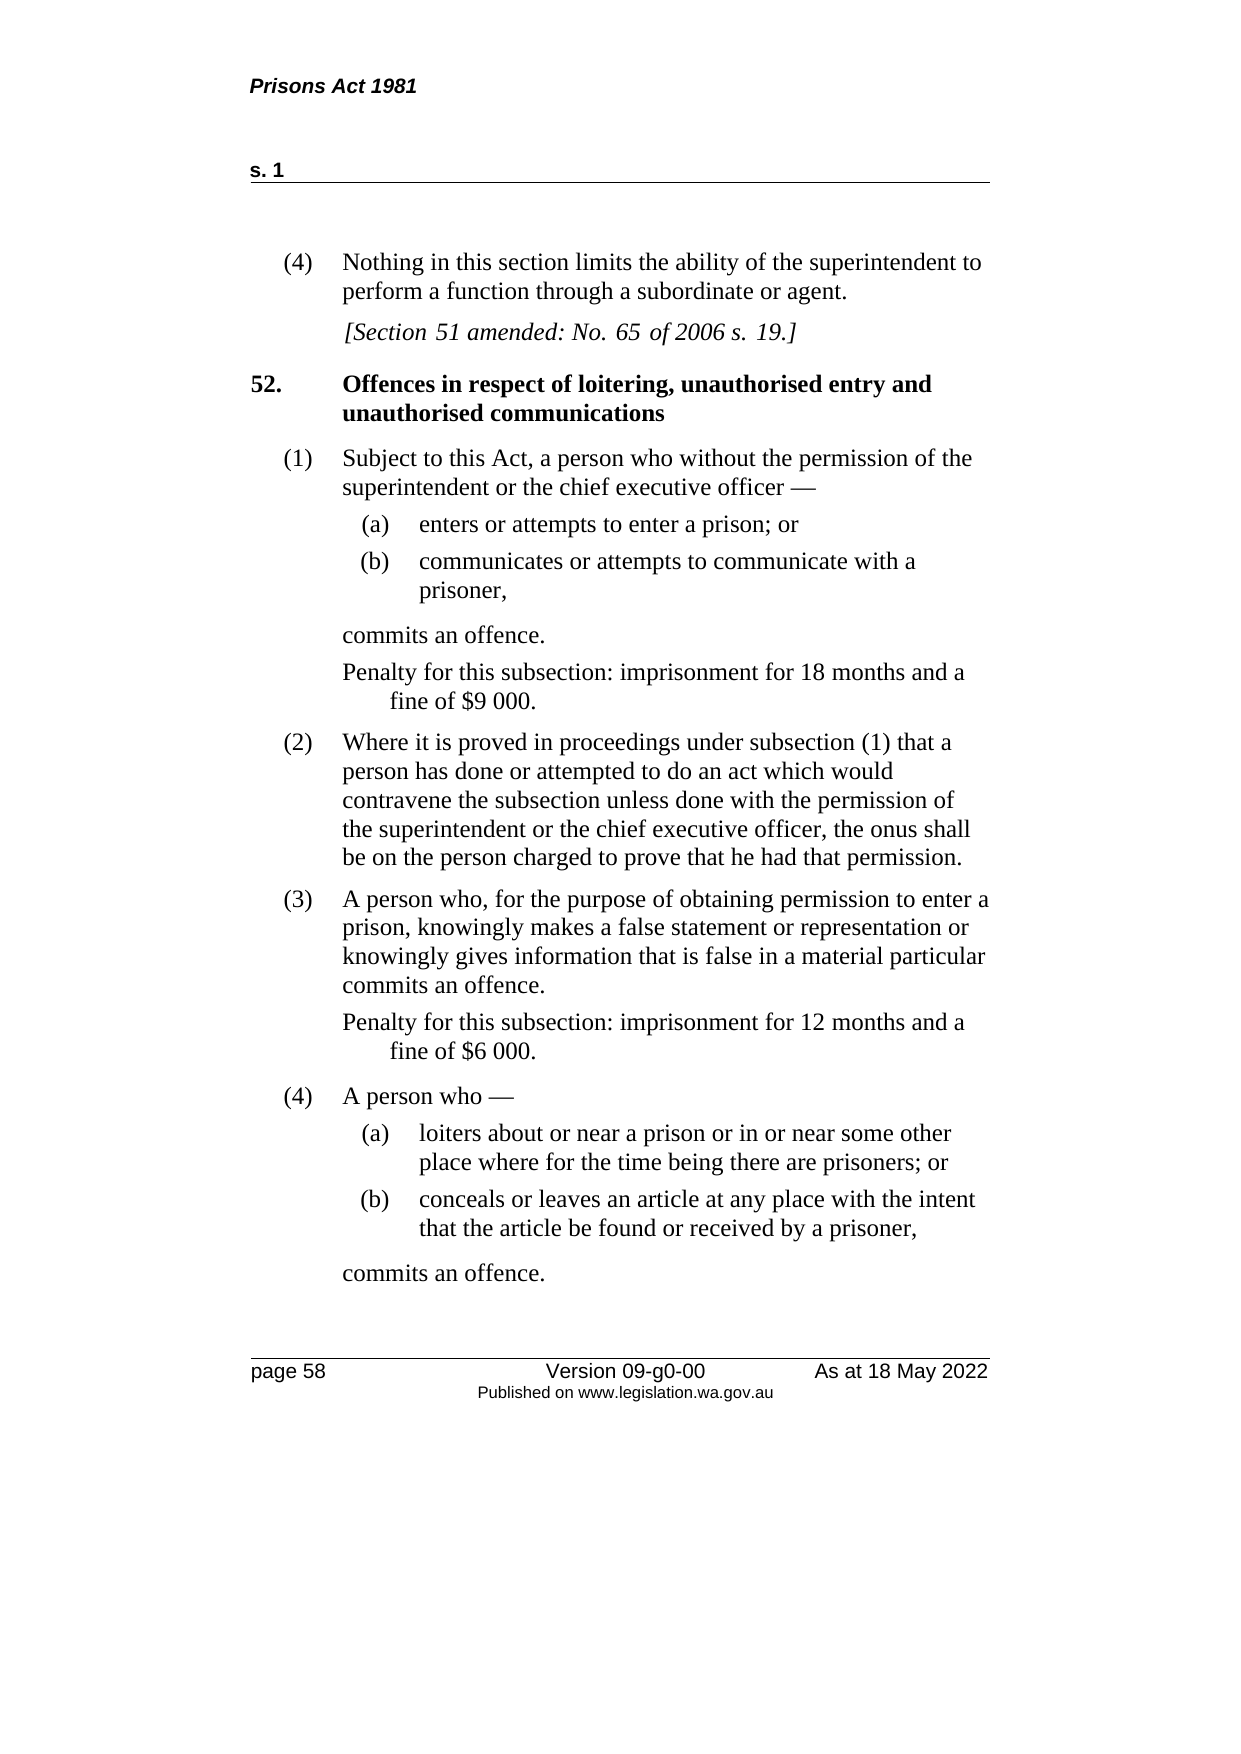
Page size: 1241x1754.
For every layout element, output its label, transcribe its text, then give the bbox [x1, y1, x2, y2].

text (b) conceals or leaves an article at any place with the intent that the article be found or received by a prisoner, [251, 1184, 990, 1242]
text (3) A person who, for the purpose of obtaining permission to enter a prison, knowingly makes a false statement or representation or knowingly gives information that is false in a material particular commits an offence. [251, 884, 990, 999]
text commits an offence. [251, 620, 990, 649]
text (a) loiters about or near a prison or in or near some other place where for the time being there are prisoners; or [251, 1118, 990, 1176]
text (a) enters or attempts to enter a prison; or [251, 509, 990, 538]
text Penalty for this subsection: imprisonment for 18 months and a fine of $9 000. [251, 657, 990, 715]
subtitle 52. Offences in respect of loitering, unauthorised entry and unauthorised communications [251, 369, 990, 427]
text (b) communicates or attempts to communicate with a prisoner, [251, 546, 990, 604]
text (4) A person who — [251, 1081, 990, 1110]
text (2) Where it is proved in proceedings under subsection (1) that a person has done or attempted to do an act which would contravene the subsection unless done with the permission of the superintendent or the chief executive officer, the onus shall be on the person charged to prove that he had that permission. [251, 727, 990, 871]
text (4) Nothing in this section limits the ability of the superintendent to perform a function through a subordinate or agent. [251, 247, 990, 305]
text (1) Subject to this Act, a person who without the permission of the superintendent or the chief executive officer — [251, 443, 990, 501]
text [Section 51 amended: No. 65 of 2006 s. 19.] [251, 317, 990, 346]
text commits an offence. [251, 1258, 990, 1287]
text Penalty for this subsection: imprisonment for 12 months and a fine of $6 000. [251, 1007, 990, 1064]
